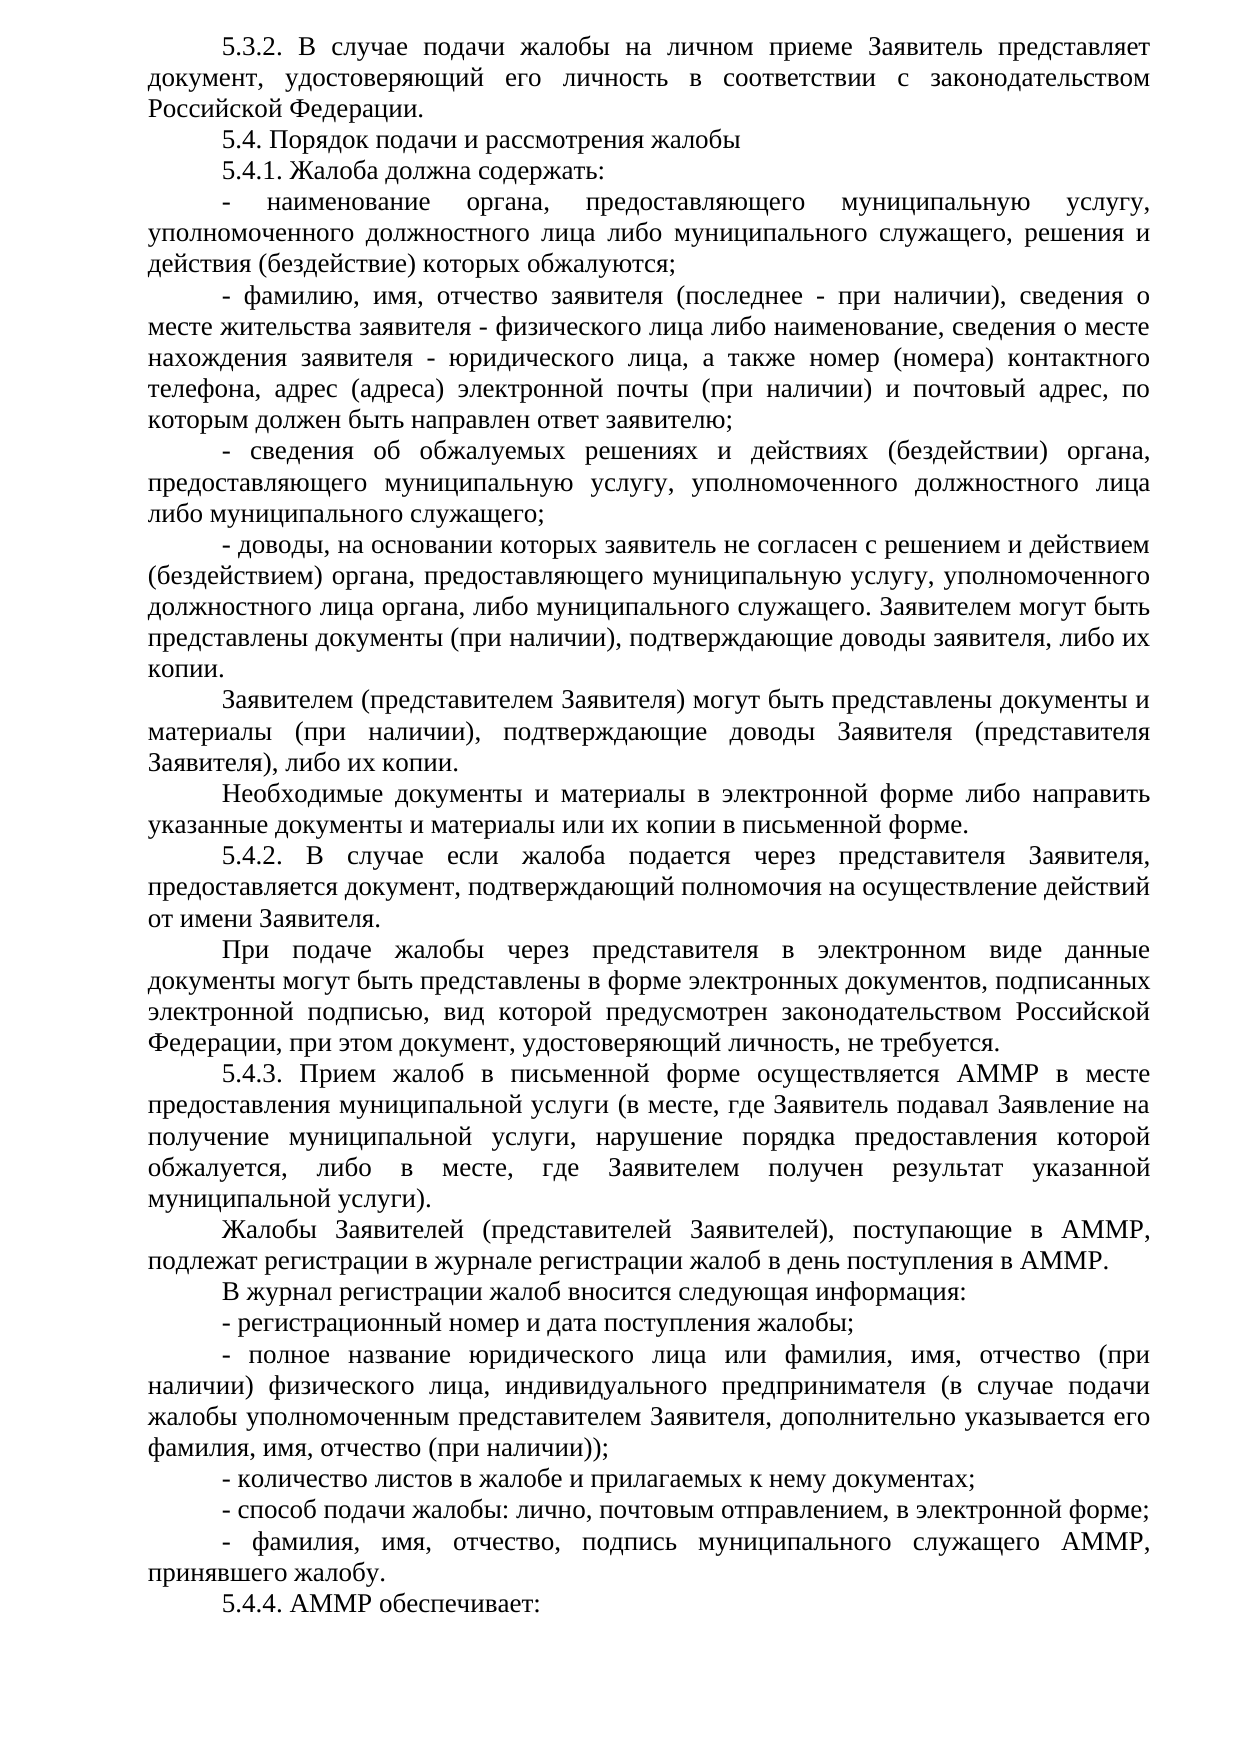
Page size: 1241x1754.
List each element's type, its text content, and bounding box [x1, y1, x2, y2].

text Заявителем (представителем Заявителя) могут быть представлены документы и материалы (при наличии), подтверждающие доводы Заявителя (представителя Заявителя), либо их копии. [148, 684, 1152, 777]
text - наименование органа, предоставляющего муниципальную услугу, уполномоченного должностного лица либо муниципального служащего, решения и действия (бездействие) которых обжалуются; [148, 185, 1152, 279]
text 5.3.2. В случае подачи жалобы на личном приеме Заявитель представляет документ, удостоверяющий его личность в соответствии с законодательством Российской Федерации. [148, 29, 1152, 123]
text - фамилию, имя, отчество заявителя (последнее - при наличии), сведения о месте жительства заявителя - физического лица либо наименование, сведения о месте нахождения заявителя - юридического лица, а также номер (номера) контактного телефона, адрес (адреса) электронной почты (при наличии) и почтовый адрес, по которым должен быть направлен ответ заявителю; [148, 279, 1152, 434]
text 5.4.2. В случае если жалоба подается через представителя Заявителя, предоставляется документ, подтверждающий полномочия на осуществление действий от имени Заявителя. [148, 839, 1152, 933]
text При подаче жалобы через представителя в электронном виде данные документы могут быть представлены в форме электронных документов, подписанных электронной подписью, вид которой предусмотрен законодательством Российской Федерации, при этом документ, удостоверяющий личность, не требуется. [148, 933, 1152, 1057]
text 5.4. Порядок подачи и рассмотрения жалобы [148, 123, 1152, 154]
text 5.4.3. Прием жалоб в письменной форме осуществляется АММР в месте предоставления муниципальной услуги (в месте, где Заявитель подавал Заявление на получение муниципальной услуги, нарушение порядка предоставления которой обжалуется, либо в месте, где Заявителем получен результат указанной муниципальной услуги). [148, 1057, 1152, 1213]
text 5.4.1. Жалоба должна содержать: [148, 154, 1152, 185]
text 5.4.4. АММР обеспечивает: [148, 1587, 1152, 1618]
text Жалобы Заявителей (представителей Заявителей), поступающие в АММР, подлежат регистрации в журнале регистрации жалоб в день поступления в АММР. [148, 1213, 1152, 1275]
text В журнал регистрации жалоб вносится следующая информация: [148, 1275, 1152, 1307]
text - сведения об обжалуемых решениях и действиях (бездействии) органа, предоставляющего муниципальную услугу, уполномоченного должностного лица либо муниципального служащего; [148, 434, 1152, 528]
text - фамилия, имя, отчество, подпись муниципального служащего АММР, принявшего жалобу. [148, 1524, 1152, 1587]
text - количество листов в жалобе и прилагаемых к нему документах; [148, 1462, 1152, 1493]
text - регистрационный номер и дата поступления жалобы; [148, 1307, 1152, 1338]
text - способ подачи жалобы: лично, почтовым отправлением, в электронной форме; [148, 1493, 1152, 1524]
text - полное название юридического лица или фамилия, имя, отчество (при наличии) физического лица, индивидуального предпринимателя (в случае подачи жалобы уполномоченным представителем Заявителя, дополнительно указывается его фамилия, имя, отчество (при наличии)); [148, 1338, 1152, 1462]
text Необходимые документы и материалы в электронной форме либо направить указанные документы и материалы или их копии в письменной форме. [148, 777, 1152, 839]
text - доводы, на основании которых заявитель не согласен с решением и действием (бездействием) органа, предоставляющего муниципальную услугу, уполномоченного должностного лица органа, либо муниципального служащего. Заявителем могут быть представлены документы (при наличии), подтверждающие доводы заявителя, либо их копии. [148, 528, 1152, 684]
